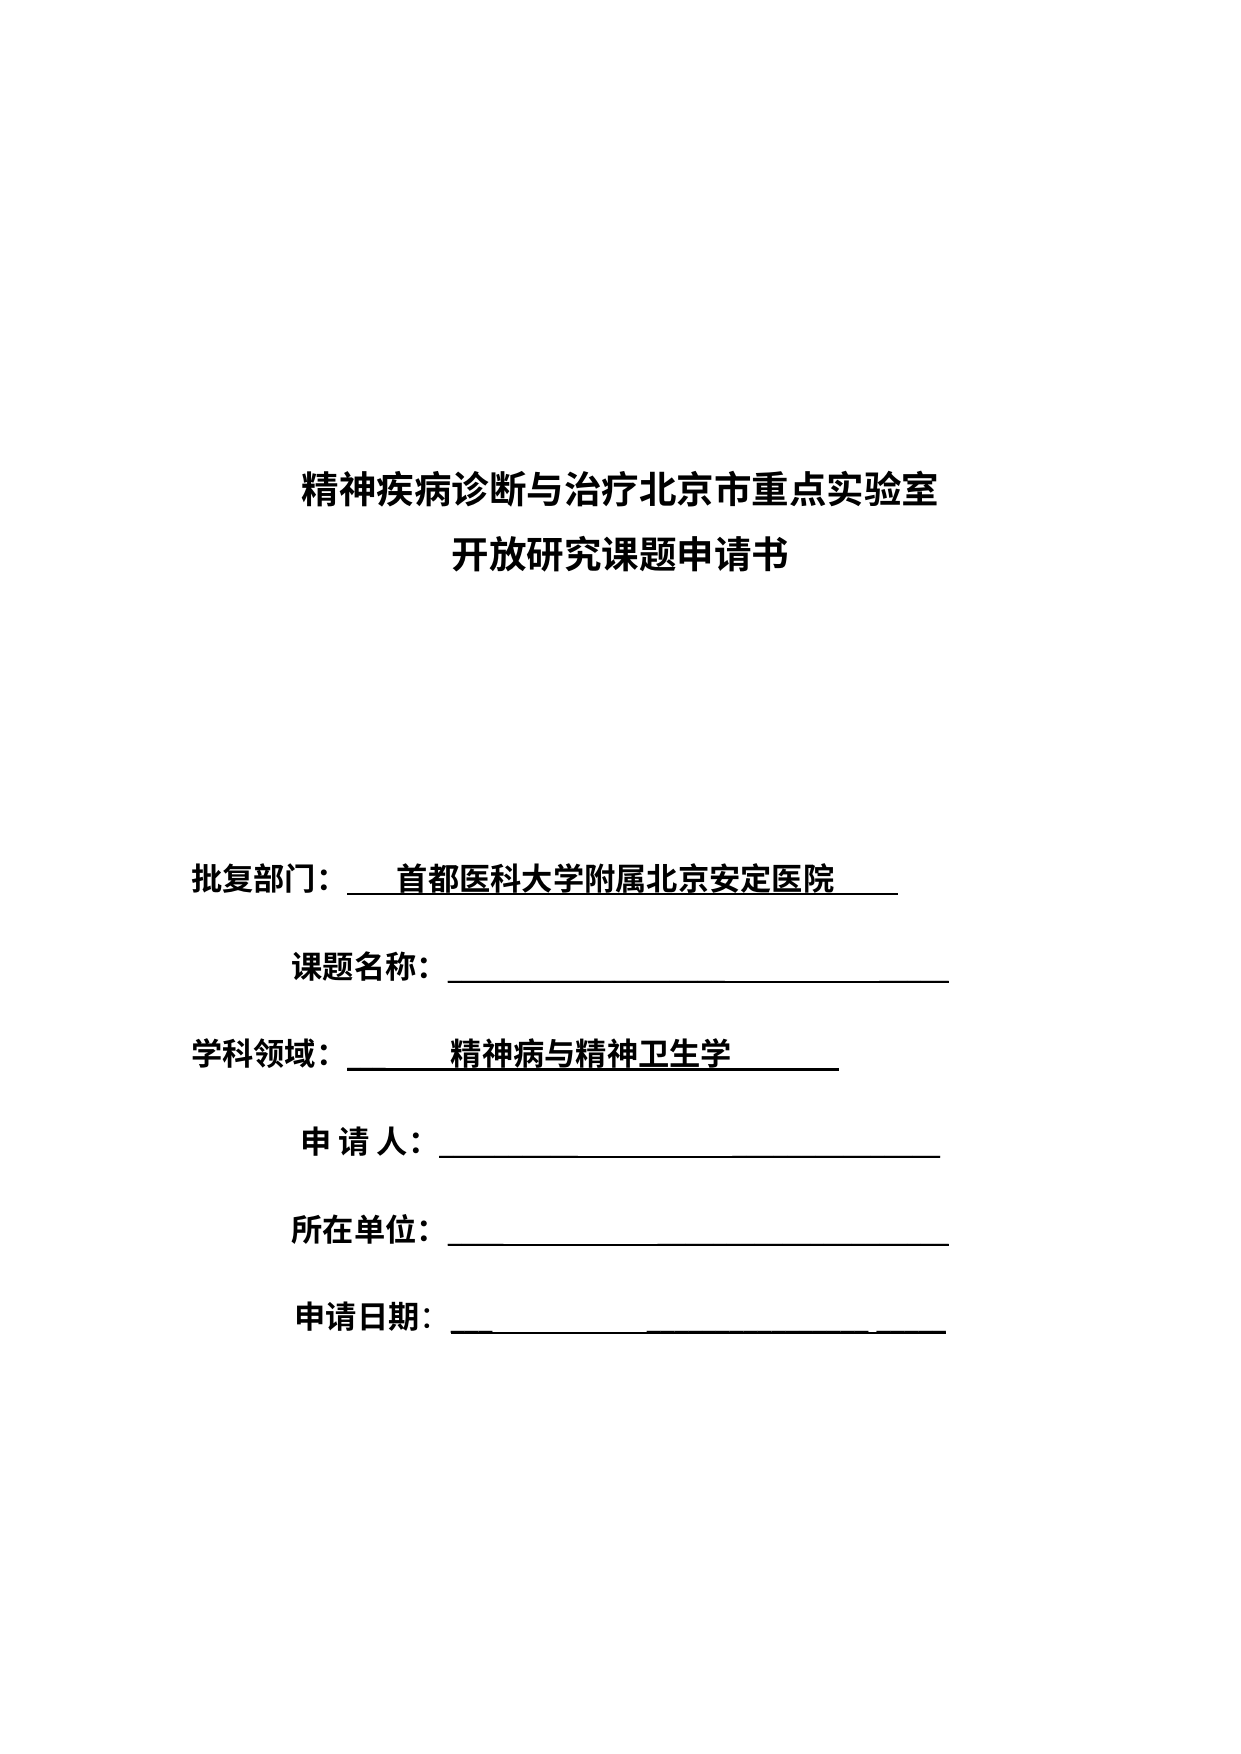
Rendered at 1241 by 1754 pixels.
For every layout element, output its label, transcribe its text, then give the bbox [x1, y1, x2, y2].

text 申 请 人：__________ _______________ [159, 1107, 1081, 1172]
text 批复部门： 首都医科大学附属北京安定医院 [159, 844, 1081, 909]
text 课题名称：____________________ _____ [159, 932, 1081, 997]
text 学科领域：___ 精神病与精神卫生学 [159, 1020, 1081, 1085]
text 所在单位：____ _____________________ [159, 1195, 1081, 1260]
text 精神疾病诊断与治疗北京市重点实验室 [159, 454, 1081, 519]
text 开放研究课题申请书 [159, 519, 1081, 584]
text 申请日期：___ ________________ _____ [159, 1283, 1081, 1348]
